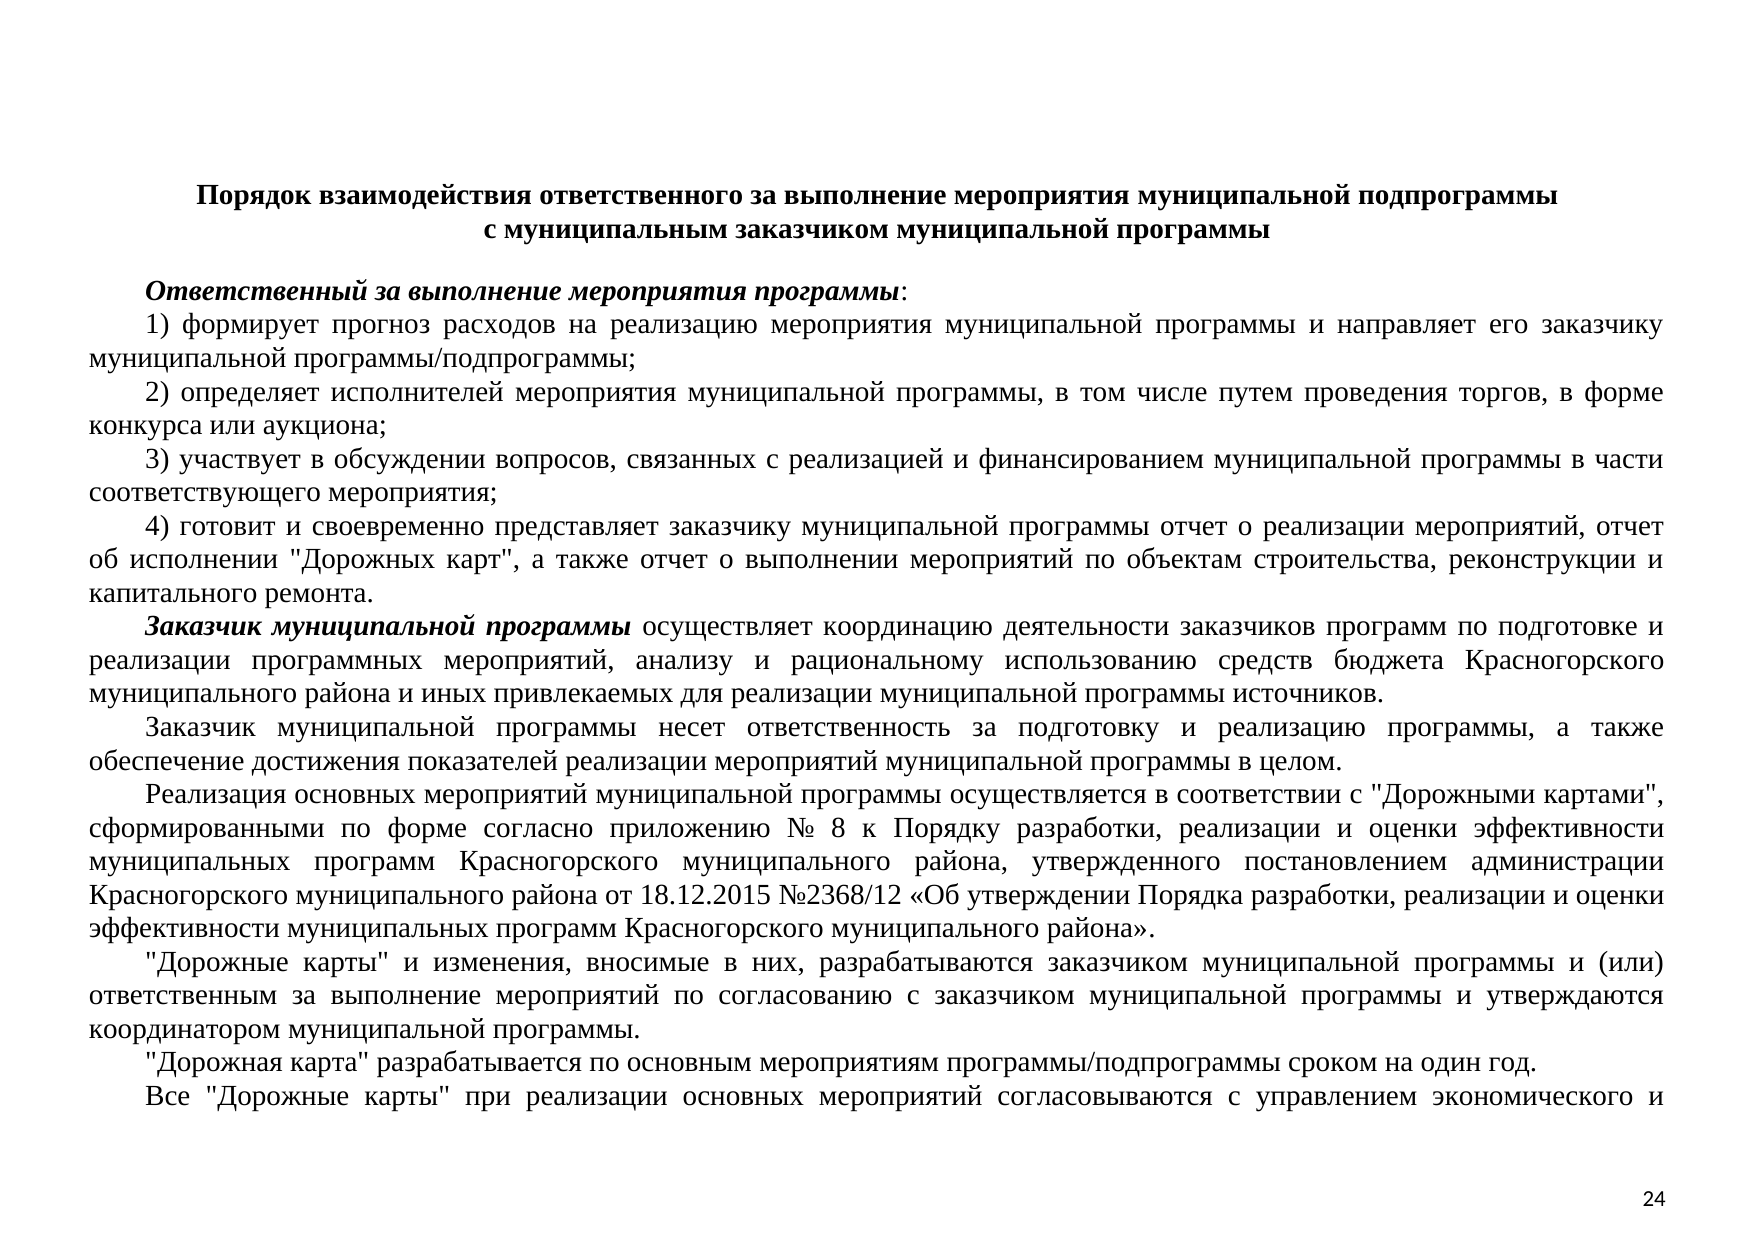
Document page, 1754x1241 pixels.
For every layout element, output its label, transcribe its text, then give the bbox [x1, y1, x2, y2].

text 4) готовит и своевременно представляет заказчику муниципальной программы отчет о реализации мероприятий, отчет об исполнении "Дорожных карт", а также отчет о выполнении мероприятий по объектам строительства, реконструкции и капитального ремонта. [89, 508, 1665, 608]
text 1) формирует прогноз расходов на реализацию мероприятия муниципальной программы и направляет его заказчику муниципальной программы/подпрограммы; [89, 307, 1665, 374]
text Заказчик муниципальной программы осуществляет координацию деятельности заказчиков программ по подготовке и реализации программных мероприятий, анализу и рациональному использованию средств бюджета Красногорского муниципального района и иных привлекаемых для реализации муниципальной программы источников. [89, 608, 1665, 709]
text "Дорожные карты" и изменения, вносимые в них, разрабатываются заказчиком муниципальной программы и (или) ответственным за выполнение мероприятий по согласованию с заказчиком муниципальной программы и утверждаются координатором муниципальной программы. [89, 944, 1665, 1044]
text Реализация основных мероприятий муниципальной программы осуществляется в соответствии с "Дорожными картами", сформированными по форме согласно приложению № 8 к Порядку разработки, реализации и оценки эффективности муниципальных программ Красногорского муниципального района, утвержденного постановлением администрации Красногорского муниципального района от 18.12.2015 №2368/12 «Об утверждении Порядка разработки, реализации и оценки эффективности муниципальных программ Красногорского муниципального района». [89, 776, 1665, 944]
text с муниципальным заказчиком муниципальной программы [89, 211, 1665, 244]
text Заказчик муниципальной программы несет ответственность за подготовку и реализацию программы, а также обеспечение достижения показателей реализации мероприятий муниципальной программы в целом. [89, 709, 1665, 776]
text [89, 1078, 1665, 1112]
text Порядок взаимодействия ответственного за выполнение мероприятия муниципальной подпрограммы [89, 177, 1665, 211]
text 2) определяет исполнителей мероприятия муниципальной программы, в том числе путем проведения торгов, в форме конкурса или аукциона; [89, 374, 1665, 441]
text Ответственный за выполнение мероприятия программы: [89, 273, 1665, 307]
text 3) участвует в обсуждении вопросов, связанных с реализацией и финансированием муниципальной программы в части соответствующего мероприятия; [89, 441, 1665, 508]
text "Дорожная карта" разрабатывается по основным мероприятиям программы/подпрограммы сроком на один год. [89, 1044, 1665, 1078]
